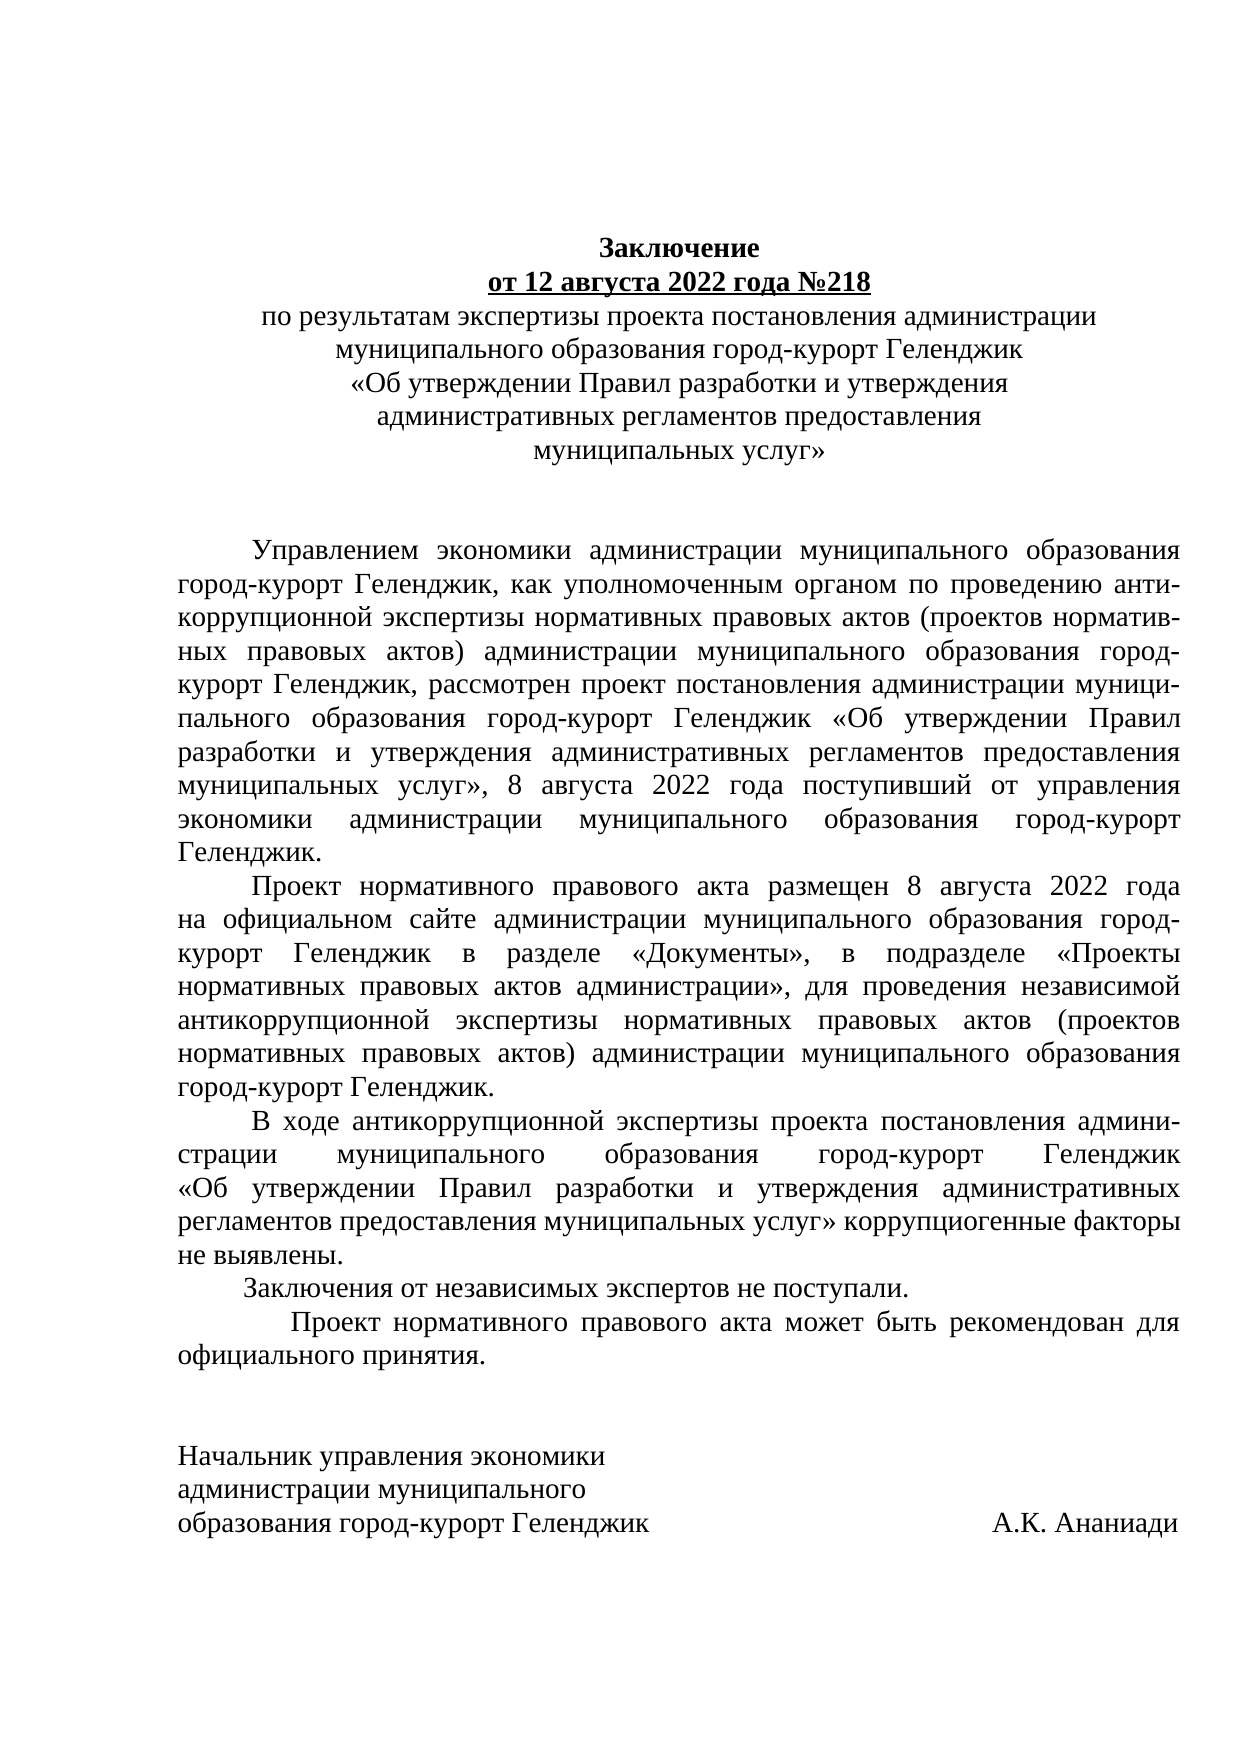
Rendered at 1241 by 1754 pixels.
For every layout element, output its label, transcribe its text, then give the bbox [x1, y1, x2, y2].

text Заключения от независимых экспертов не поступали. [177, 1270, 1181, 1304]
text административных регламентов предоставления [177, 398, 1181, 432]
text Проект нормативного правового акта может быть рекомендован для официального принятия. [177, 1304, 1181, 1371]
text В ходе антикоррупционной экспертизы проекта постановления админи-страции муниципального образования город-курорт Геленджик «Об утверждении Правил разработки и утверждения административных регламентов предоставления муниципальных услуг» коррупциогенные факторы не выявлены. [177, 1103, 1181, 1270]
text Заключение [177, 231, 1181, 264]
text Проект нормативного правового акта размещен 8 августа 2022 года на официальном сайте администрации муниципального образования город- курорт Геленджик в разделе «Документы», в подразделе «Проекты нормативных правовых актов администрации», для проведения независимой антикоррупционной экспертизы нормативных правовых актов (проектов нормативных правовых актов) администрации муниципального образования город-курорт Геленджик. [177, 868, 1181, 1103]
text образования город-курорт Геленджик А.К. Ананиади [177, 1505, 1181, 1539]
text по результатам экспертизы проекта постановления администрации [177, 298, 1181, 331]
text «Об утверждении Правил разработки и утверждения [177, 365, 1181, 398]
text муниципальных услуг» [177, 432, 1181, 465]
text администрации муниципального [177, 1472, 1181, 1505]
text муниципального образования город-курорт Геленджик [177, 331, 1181, 365]
text Начальник управления экономики [177, 1438, 1181, 1472]
text Управлением экономики администрации муниципального образования город-курорт Геленджик, как уполномоченным органом по проведению анти-коррупционной экспертизы нормативных правовых актов (проектов норматив-ных правовых актов) администрации муниципального образования город-курорт Геленджик, рассмотрен проект постановления администрации муници-пального образования город-курорт Геленджик «Об утверждении Правил разработки и утверждения административных регламентов предоставления муниципальных услуг», 8 августа 2022 года поступивший от управления экономики администрации муниципального образования город-курорт Геленджик. [177, 532, 1181, 868]
text от 12 августа 2022 года №218 [177, 264, 1181, 298]
